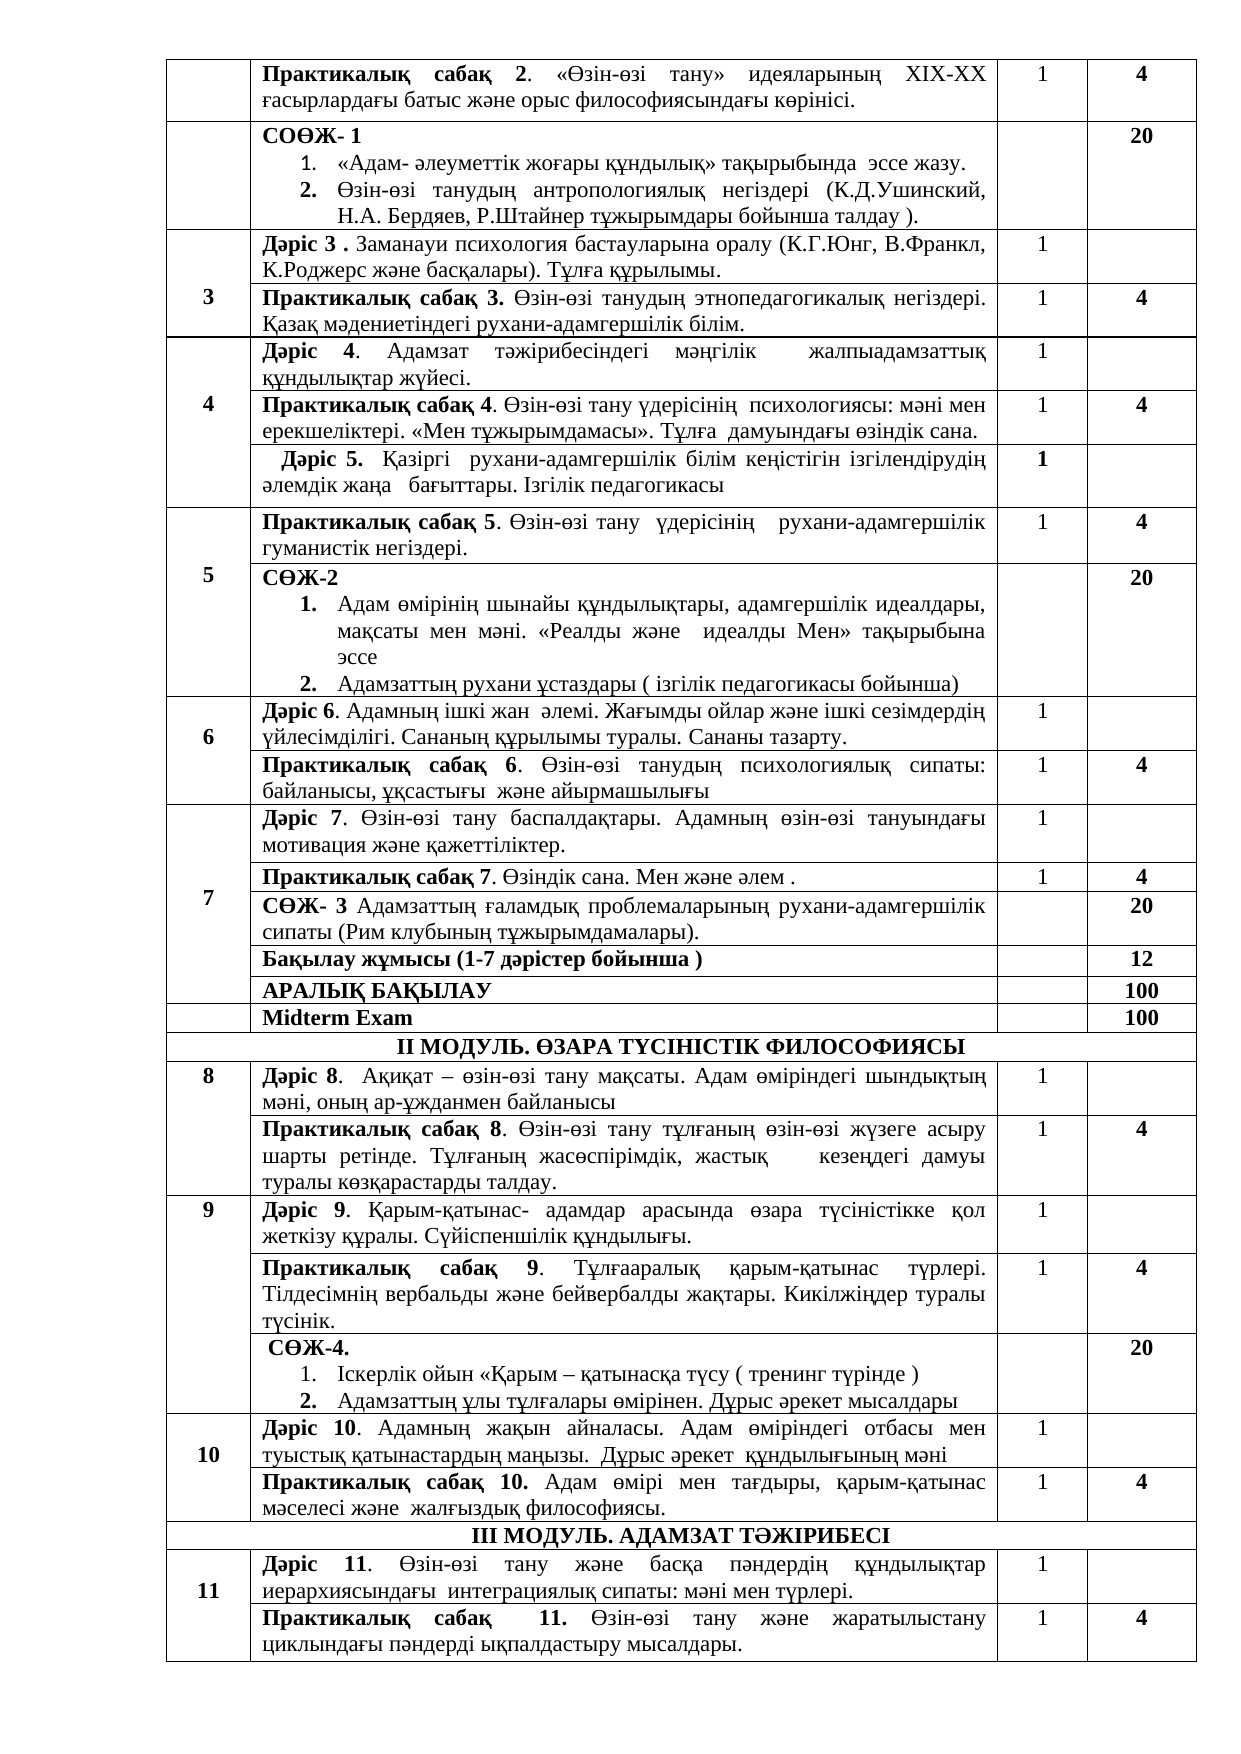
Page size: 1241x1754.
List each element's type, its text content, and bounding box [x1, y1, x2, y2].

table_cell Дәріс 10. Адамның жақын айналасы. Адам өміріндегі отбасы мен туыстық қатынастардың маңызы. Дұрыс әрекет құндылығының мәні [251, 1414, 997, 1467]
table_cell 1 [998, 805, 1087, 862]
table_cell СОӨЖ- 1 «Адам- әлеуметтік жоғары құндылық» тақырыбында эссе жазу. Өзін-өзі танудың антропологиялық негіздері (К.Д.Ушинский, Н.А. Бердяев, Р.Штайнер тұжырымдары бойынша талдау ). [251, 122, 997, 229]
table_cell 1 [998, 1116, 1087, 1194]
table_cell Дәріс 4. Адамзат тәжірибесіндегі мәңгілік жалпыадамзаттық құндылықтар жүйесі. [251, 338, 997, 390]
table_cell Практикалық сабақ 8. Өзін-өзі тану тұлғаның өзін-өзі жүзеге асыру шарты ретінде. Тұлғаның жасөспірімдік, жастық кезеңдегі дамуы туралы көзқарастарды талдау. [251, 1116, 997, 1194]
table_cell 20 [1088, 892, 1196, 944]
table_cell [998, 946, 1087, 976]
table_cell 3 [167, 230, 250, 336]
table_cell 7 [167, 805, 250, 1003]
table_cell 5 [167, 508, 250, 696]
table_cell 1 [998, 230, 1087, 283]
table_cell 1 [998, 284, 1087, 336]
table_cell [1088, 445, 1196, 507]
table_cell 1 [998, 1604, 1087, 1661]
table_cell Дәріс 3 . Заманауи психология бастауларына оралу (К.Г.Юнг, В.Франкл, К.Роджерс және басқалары). Тұлға құрылымы. [251, 230, 997, 283]
table_cell 1 [998, 751, 1087, 803]
table_cell 20 [1088, 1334, 1196, 1413]
table_cell Практикалық сабақ 2. «Өзін-өзі тану» идеяларының XIX-XX ғасырлардағы батыс және орыс философиясындағы көрінісі. [251, 60, 997, 121]
table_cell [1088, 805, 1196, 862]
table_cell 100 [1088, 1004, 1196, 1032]
table_cell 4 [1088, 1468, 1196, 1521]
table_cell Практикалық сабақ 3. Өзін-өзі танудың этнопедагогикалық негіздері. Қазақ мәдениетіндегі рухани-адамгершілік білім. [251, 284, 997, 336]
table_cell 20 [1088, 122, 1196, 229]
table_cell Дәріс 7. Өзін-өзі тану баспалдақтары. Адамның өзін-өзі тануындағы мотивация және қажеттіліктер. [251, 805, 997, 862]
table_cell 4 [1088, 1254, 1196, 1333]
table_cell Midterm Exam [251, 1004, 997, 1032]
table_cell [167, 1004, 250, 1032]
table_cell 1 [998, 1062, 1087, 1114]
table_cell Практикалық сабақ 6. Өзін-өзі танудың психологиялық сипаты: байланысы, ұқсастығы және айырмашылығы [251, 751, 997, 803]
table_cell 6 [167, 697, 250, 803]
table_cell [167, 122, 250, 229]
table_cell IІІ МОДУЛЬ. АДАМЗАТ ТӘЖІРИБЕСІ [167, 1522, 1196, 1549]
table_cell 1 [998, 1196, 1087, 1253]
table_cell Практикалық сабақ 9. Тұлғааралық қарым-қатынас түрлері. Тілдесімнің вербальды және бейвербалды жақтары. Кикілжіңдер туралы түсінік. [251, 1254, 997, 1333]
table_cell 9 [167, 1196, 250, 1413]
table_cell [1088, 338, 1196, 390]
table_cell 4 [1088, 508, 1196, 563]
table_cell [998, 892, 1087, 944]
table_cell Дәріс 9. Қарым-қатынас- адамдар арасында өзара түсіністікке қол жеткізу құралы. Сүйіспеншілік құндылығы. [251, 1196, 997, 1253]
table_cell [1088, 1062, 1196, 1114]
table_cell [998, 977, 1087, 1003]
table_cell 20 [1088, 564, 1196, 696]
table_cell Дәріс 11. Өзін-өзі тану және басқа пәндердің құндылықтар иерархиясындағы интеграциялық сипаты: мәні мен түрлері. [251, 1550, 997, 1603]
table_cell 100 [1088, 977, 1196, 1003]
table_cell 1 [998, 863, 1087, 891]
table_cell СӨЖ-2 Адам өмірінің шынайы құндылықтары, адамгершілік идеалдары, мақсаты мен мәні. «Реалды және идеалды Мен» тақырыбына эссе Адамзаттың рухани ұстаздары ( ізгілік педагогикасы бойынша) [251, 564, 997, 696]
table_cell 4 [167, 338, 250, 507]
table_cell [1088, 230, 1196, 283]
table_cell Практикалық сабақ 4. Өзін-өзі тану үдерісінің психологиясы: мәні мен ерекшеліктері. «Мен тұжырымдамасы». Тұлға дамуындағы өзіндік сана. [251, 391, 997, 444]
table_cell 1 [998, 1468, 1087, 1521]
table_cell 4 [1088, 1604, 1196, 1661]
table_cell 4 [1088, 751, 1196, 803]
table_cell [1088, 1414, 1196, 1467]
table_cell Практикалық сабақ 11. Өзін-өзі тану және жаратылыстану циклындағы пәндерді ықпалдастыру мысалдары. [251, 1604, 997, 1661]
table_cell 1 [998, 697, 1087, 750]
table_cell 12 [1088, 946, 1196, 976]
table_cell СӨЖ- 3 Адамзаттың ғаламдық проблемаларының рухани-адамгершілік сипаты (Рим клубының тұжырымдамалары). [251, 892, 997, 944]
table_cell 1 [998, 391, 1087, 444]
table_cell II МОДУЛЬ. ӨЗАРА ТҮСІНІСТІК ФИЛОСОФИЯСЫ [167, 1033, 1196, 1061]
table_cell Практикалық сабақ 7. Өзіндік сана. Мен және әлем . [251, 863, 997, 891]
table_cell 4 [1088, 1116, 1196, 1194]
table_cell 1 [998, 1254, 1087, 1333]
table_cell 1 [998, 338, 1087, 390]
table_cell 1 [998, 1414, 1087, 1467]
table_cell 4 [1088, 60, 1196, 121]
table_cell [998, 1004, 1087, 1032]
table_cell 4 [1088, 284, 1196, 336]
table_cell 8 [167, 1062, 250, 1194]
table_cell [1088, 1196, 1196, 1253]
table_cell 4 [1088, 391, 1196, 444]
table_cell 2 [167, 60, 250, 121]
table_cell Дәріс 8. Ақиқат – өзін-өзі тану мақсаты. Адам өміріндегі шындықтың мәні, оның ар-ұжданмен байланысы [251, 1062, 997, 1114]
table_cell 10 [167, 1414, 250, 1521]
table_cell АРАЛЫҚ БАҚЫЛАУ [251, 977, 997, 1003]
table_cell 4 [1088, 863, 1196, 891]
table_cell 1 [998, 445, 1087, 507]
table_cell 1 [998, 508, 1087, 563]
table_cell Практикалық сабақ 5. Өзін-өзі тану үдерісінің рухани-адамгершілік гуманистік негіздері. [251, 508, 997, 563]
table_cell Дәріс 5. Қазіргі рухани-адамгершілік білім кеңістігін ізгілендірудің әлемдік жаңа бағыттары. Ізгілік педагогикасы [251, 445, 997, 507]
table_cell 11 [167, 1550, 250, 1661]
table_cell [1088, 697, 1196, 750]
table_cell [998, 122, 1087, 229]
table_cell Практикалық сабақ 10. Адам өмірі мен тағдыры, қарым-қатынас мәселесі және жалғыздық философиясы. [251, 1468, 997, 1521]
table_cell 1 [998, 1550, 1087, 1603]
table_cell СӨЖ-4. Іскерлік ойын «Қарым – қатынасқа түсу ( тренинг түрінде ) Адамзаттың ұлы тұлғалары өмірінен. Дұрыс әрекет мысалдары [251, 1334, 997, 1413]
table_cell [1088, 1550, 1196, 1603]
table_cell 1 [998, 60, 1087, 121]
table_cell Дәріс 6. Адамның ішкі жан әлемі. Жағымды ойлар және ішкі сезімдердің үйлесімділігі. Сананың құрылымы туралы. Сананы тазарту. [251, 697, 997, 750]
table_cell Бақылау жұмысы (1-7 дәрістер бойынша ) [251, 946, 997, 976]
table_cell [998, 564, 1087, 696]
table_cell [998, 1334, 1087, 1413]
